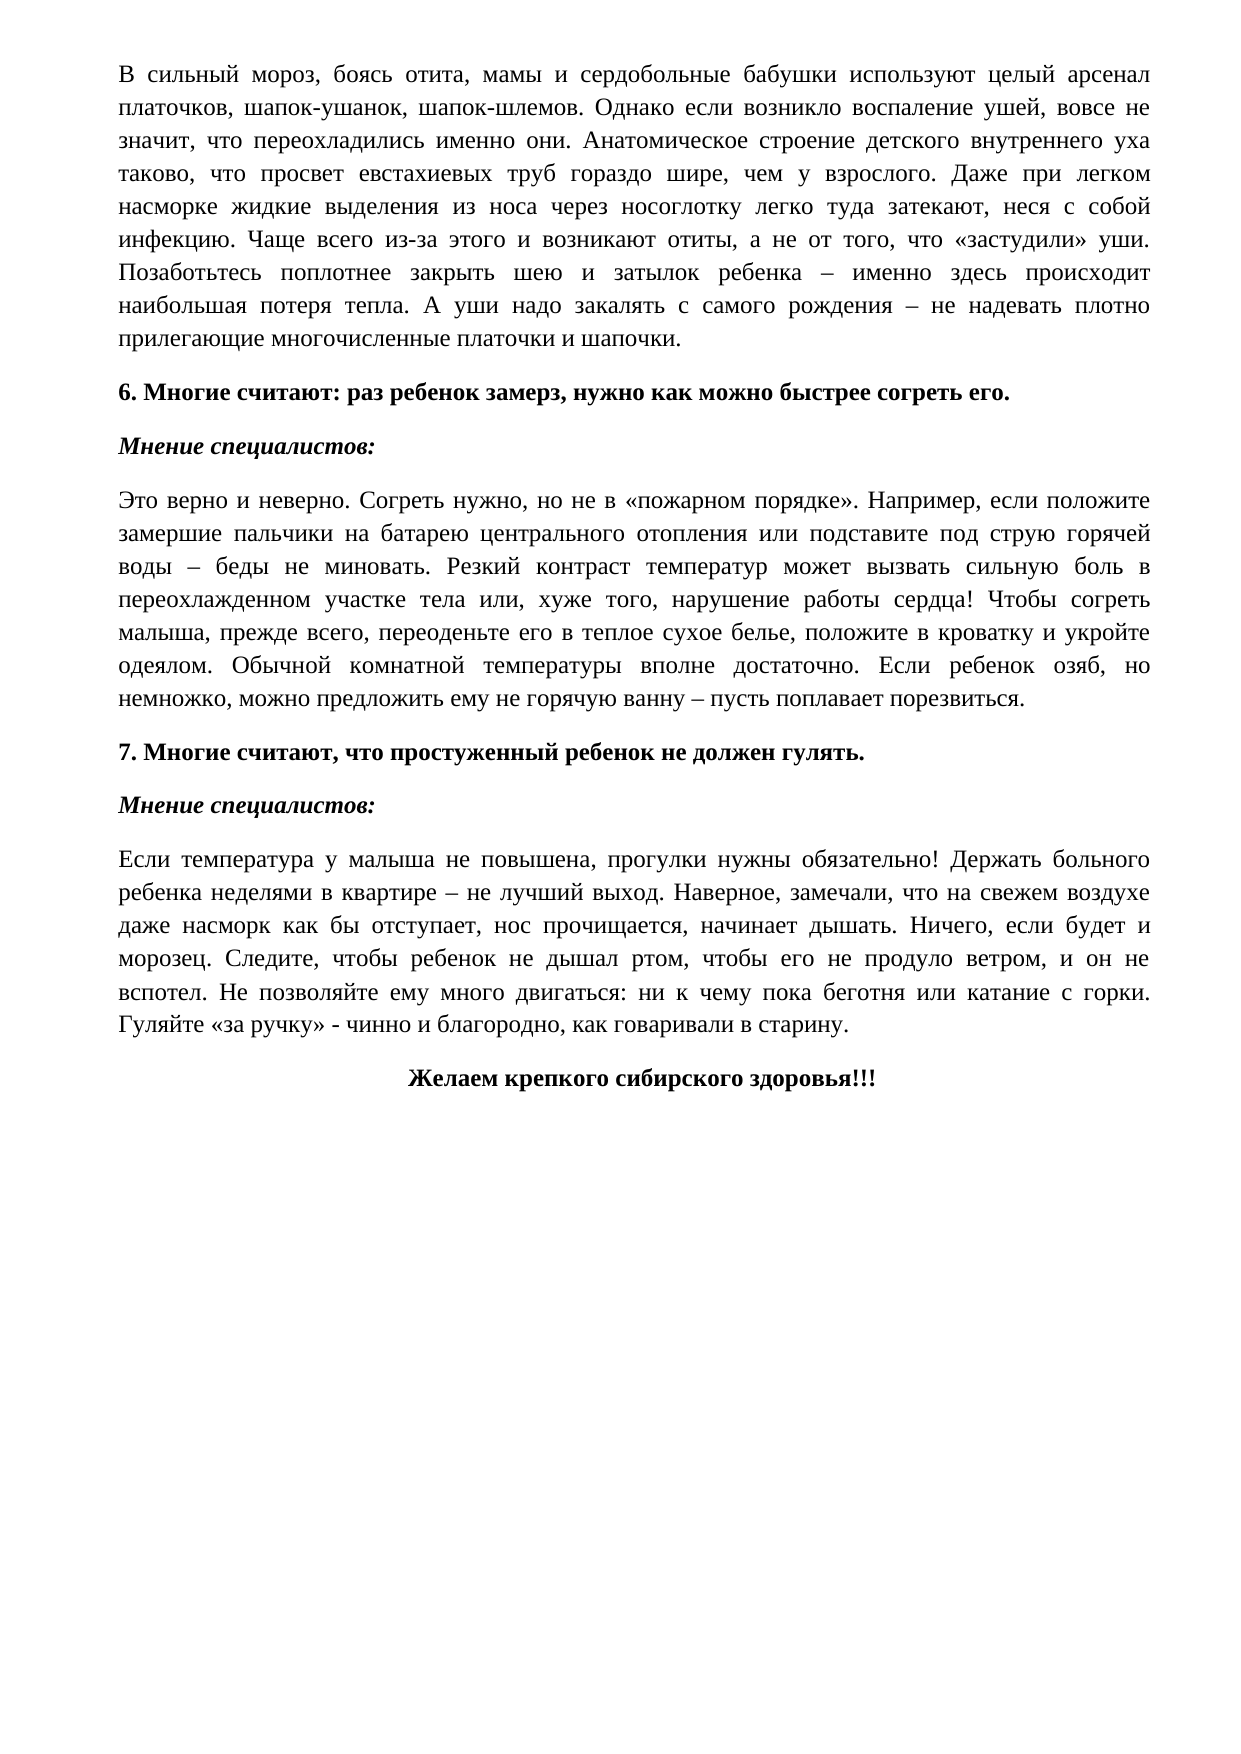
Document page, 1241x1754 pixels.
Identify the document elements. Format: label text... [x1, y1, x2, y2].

text Мнение специалистов: [118, 791, 1152, 819]
text Если температура у малыша не повышена, прогулки нужны обязательно! Держать больного ребенка неделями в квартире – не лучший выход. Наверное, замечали, что на свежем воздухе даже насморк как бы отступает, нос прочищается, начинает дышать. Ничего, если будет и морозец. Следите, чтобы ребенок не дышал ртом, чтобы его не продуло ветром, и он не вспотел. Не позволяйте ему много двигаться: ни к чему пока беготня или катание с горки. Гуляйте «за ручку» - чинно и благородно, как говаривали в старину. [118, 844, 1152, 1038]
text 6. Многие считают: раз ребенок замерз, нужно как можно быстрее согреть его. [118, 377, 1152, 406]
text Мнение специалистов: [118, 431, 1152, 460]
text 7. Многие считают, что простуженный ребенок не должен гулять. [118, 737, 1152, 766]
text В сильный мороз, боясь отита, мамы и сердобольные бабушки используют целый арсенал платочков, шапок-ушанок, шапок-шлемов. Однако если возникло воспаление ушей, вовсе не значит, что переохладились именно они. Анатомическое строение детского внутреннего уха таково, что просвет евстахиевых труб гораздо шире, чем у взрослого. Даже при легком насморке жидкие выделения из носа через носоглотку легко туда затекают, неся с собой инфекцию. Чаще всего из-за этого и возникают отиты, а не от того, что «застудили» уши. Позаботьтесь поплотнее закрыть шею и затылок ребенка – именно здесь происходит наибольшая потеря тепла. А уши надо закалять с самого рождения – не надевать плотно прилегающие многочисленные платочки и шапочки. [118, 59, 1152, 352]
text Это верно и неверно. Согреть нужно, но не в «пожарном порядке». Например, если положите замершие пальчики на батарею центрального отопления или подставите под струю горячей воды – беды не миновать. Резкий контраст температур может вызвать сильную боль в переохлажденном участке тела или, хуже того, нарушение работы сердца! Чтобы согреть малыша, прежде всего, переоденьте его в теплое сухое белье, положите в кроватку и укройте одеялом. Обычной комнатной температуры вполне достаточно. Если ребенок озяб, но немножко, можно предложить ему не горячую ванну – пусть поплавает порезвиться. [118, 485, 1152, 712]
text Желаем крепкого сибирского здоровья!!! [133, 1063, 1152, 1092]
